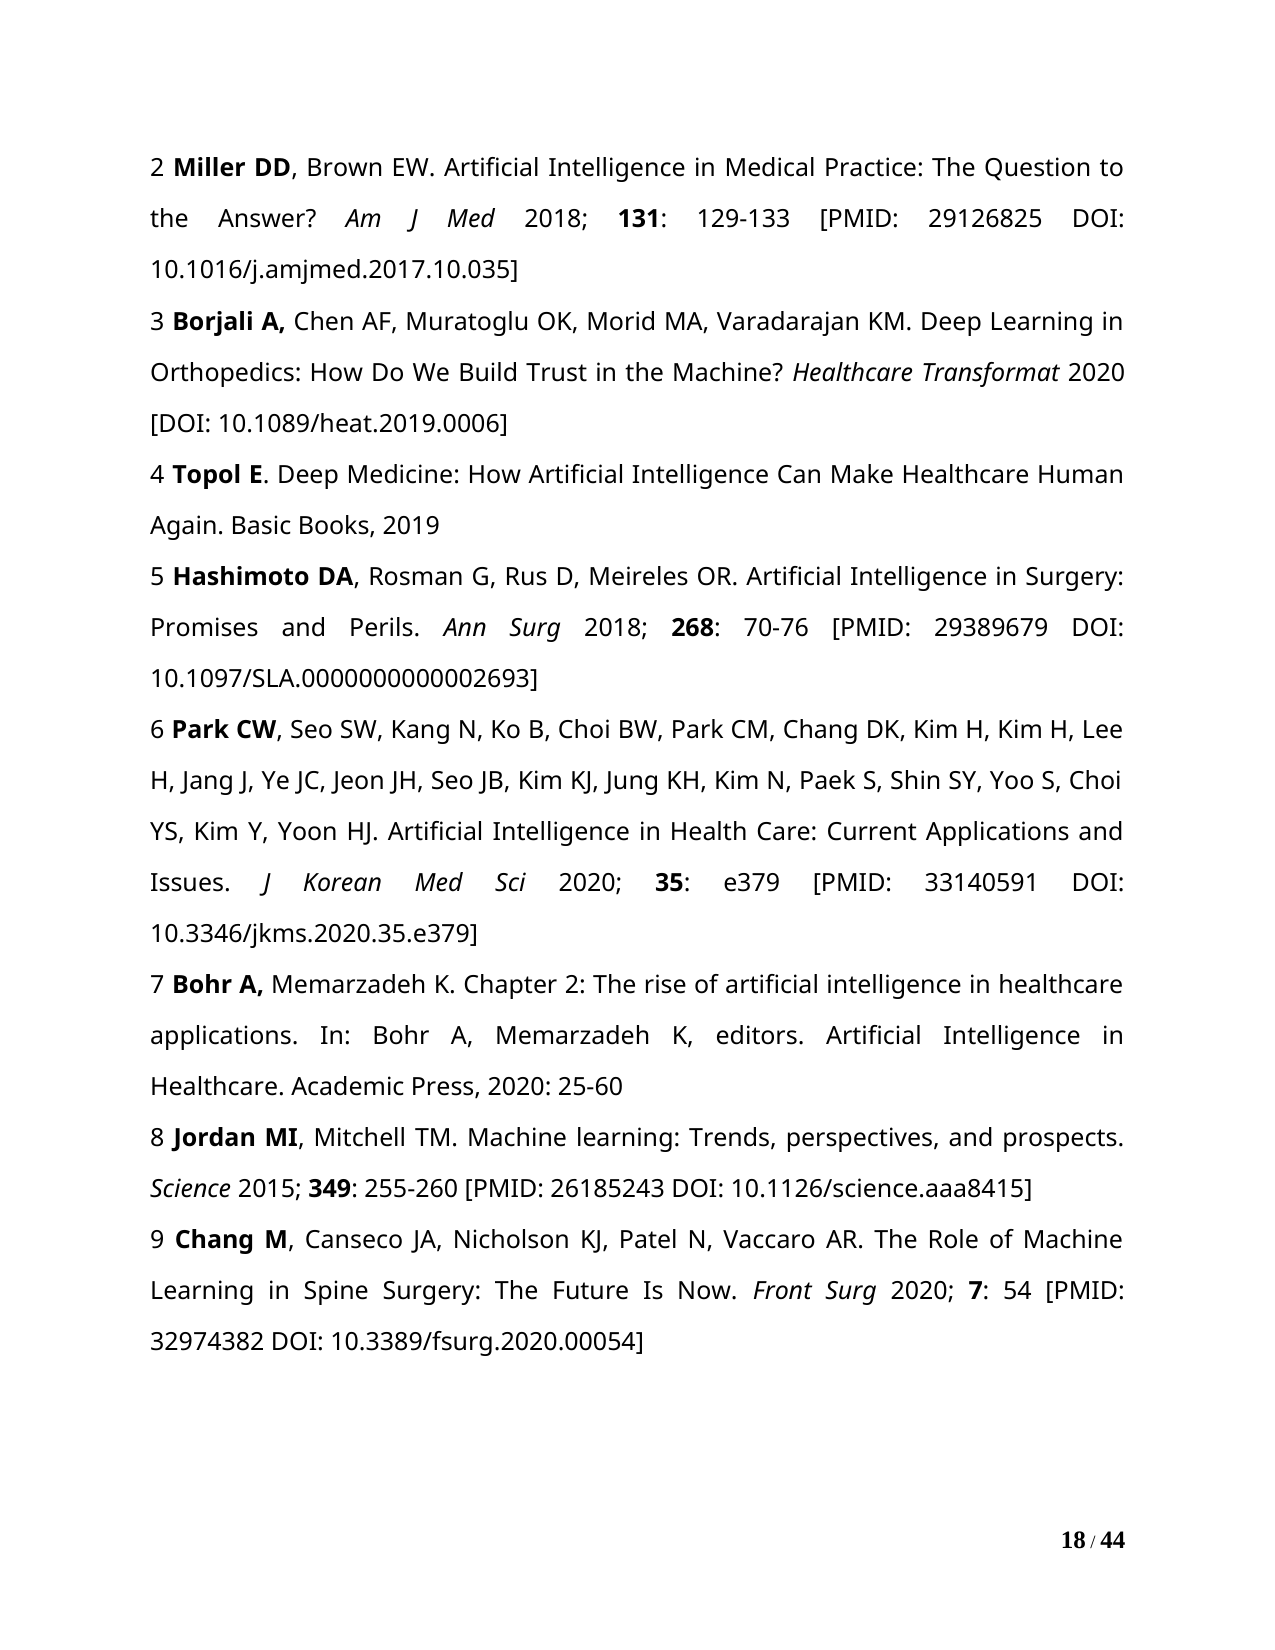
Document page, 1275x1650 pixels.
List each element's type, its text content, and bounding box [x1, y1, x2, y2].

text 3 Borjali A, Chen AF, Muratoglu OK, Morid MA, Varadarajan KM. Deep Learning in Orthopedics: How Do We Build Trust in the Machine? Healthcare Transformat 2020 [DOI: 10.1089/heat.2019.0006] [150, 303, 1125, 439]
text 5 Hashimoto DA, Rosman G, Rus D, Meireles OR. Artificial Intelligence in Surgery: Promises and Perils. Ann Surg 2018; 268: 70-76 [PMID: 29389679 DOI: 10.1097/SLA.0000000000002693] [150, 558, 1125, 694]
text 8 Jordan MI, Mitchell TM. Machine learning: Trends, perspectives, and prospects. Science 2015; 349: 255-260 [PMID: 26185243 DOI: 10.1126/science.aaa8415] [150, 1120, 1125, 1205]
text 6 Park CW, Seo SW, Kang N, Ko B, Choi BW, Park CM, Chang DK, Kim H, Kim H, Lee H, Jang J, Ye JC, Jeon JH, Seo JB, Kim KJ, Jung KH, Kim N, Paek S, Shin SY, Yoo S, Choi YS, Kim Y, Yoon HJ. Artificial Intelligence in Health Care: Current Applications and Issues. J Korean Med Sci 2020; 35: e379 [PMID: 33140591 DOI: 10.3346/jkms.2020.35.e379] [150, 711, 1125, 950]
text 4 Topol E. Deep Medicine: How Artificial Intelligence Can Make Healthcare Human Again. Basic Books, 2019 [150, 456, 1125, 541]
text 9 Chang M, Canseco JA, Nicholson KJ, Patel N, Vaccaro AR. The Role of Machine Learning in Spine Surgery: The Future Is Now. Front Surg 2020; 7: 54 [PMID: 32974382 DOI: 10.3389/fsurg.2020.00054] [150, 1222, 1125, 1358]
text 7 Bohr A, Memarzadeh K. Chapter 2: The rise of artificial intelligence in healthcare applications. In: Bohr A, Memarzadeh K, editors. Artificial Intelligence in Healthcare. Academic Press, 2020: 25-60 [150, 967, 1125, 1103]
text 2 Miller DD, Brown EW. Artificial Intelligence in Medical Practice: The Question to the Answer? Am J Med 2018; 131: 129-133 [PMID: 29126825 DOI: 10.1016/j.amjmed.2017.10.035] [150, 150, 1125, 286]
